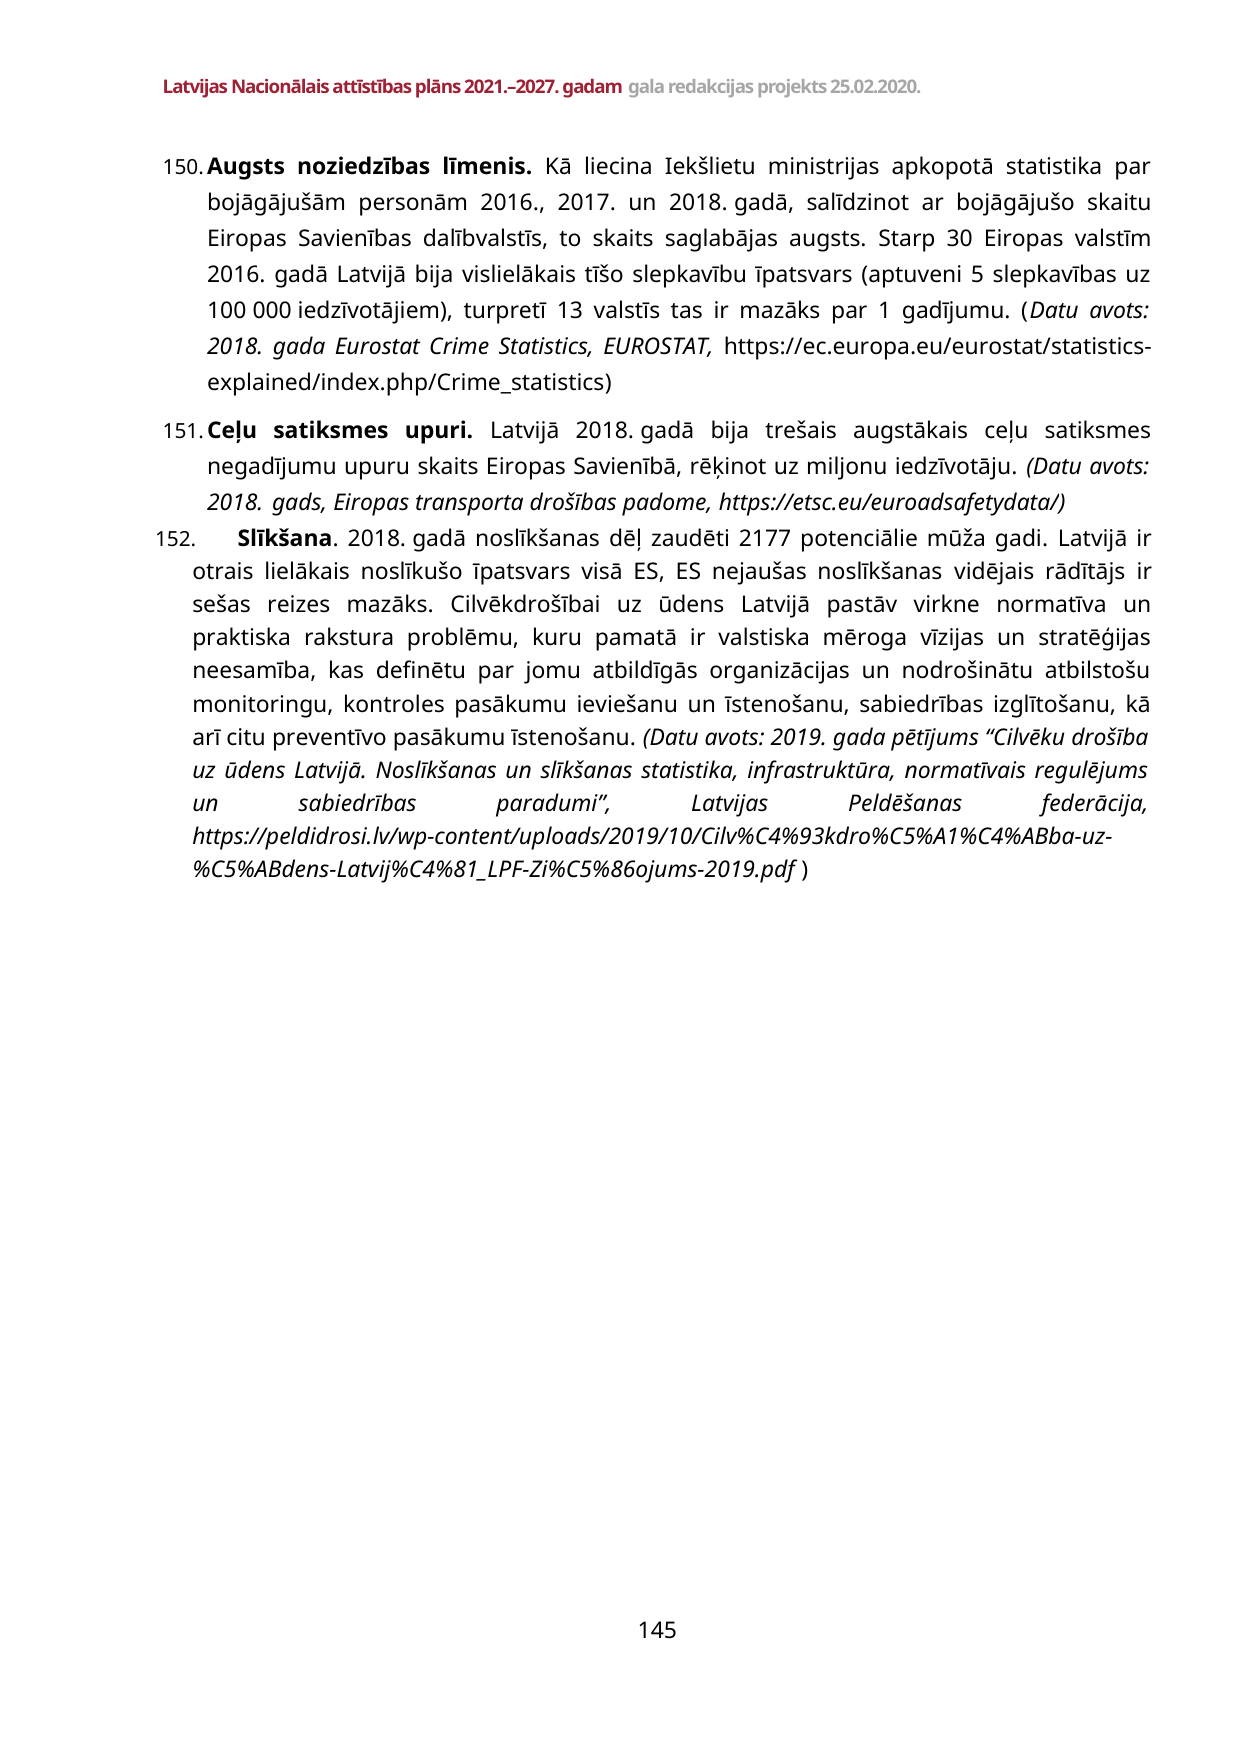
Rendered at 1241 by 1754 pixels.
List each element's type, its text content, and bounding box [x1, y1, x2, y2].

list Augsts noziedzības līmenis. Kā liecina Iekšlietu ministrijas apkopotā statistika par bojāgājušām personām 2016., 2017. un 2018. gadā, salīdzinot ar bojāgājušo skaitu Eiropas Savienības dalībvalstīs, to skaits saglabājas augsts. Starp 30 Eiropas valstīm 2016. gadā Latvijā bija vislielākais tīšo slepkavību īpatsvars (aptuveni 5 slepkavības uz 100 000 iedzīvotājiem), turpretī 13 valstīs tas ir mazāks par 1 gadījumu. (Datu avots: 2018. gada Eurostat Crime Statistics, EUROSTAT, https://ec.europa.eu/eurostat/statistics-explained/index.php/Crime_statistics) [162, 150, 1152, 397]
list Slīkšana. 2018. gadā noslīkšanas dēļ zaudēti 2177 potenciālie mūža gadi. Latvijā ir otrais lielākais noslīkušo īpatsvars visā ES, ES nejaušas noslīkšanas vidējais rādītājs ir sešas reizes mazāks. Cilvēkdrošībai uz ūdens Latvijā pastāv virkne normatīva un praktiska rakstura problēmu, kuru pamatā ir valstiska mēroga vīzijas un stratēģijas neesamība, kas definētu par jomu atbildīgās organizācijas un nodrošinātu atbilstošu monitoringu, kontroles pasākumu ieviešanu un īstenošanu, sabiedrības izglītošanu, kā arī citu preventīvo pasākumu īstenošanu. (Datu avots: 2019. gada pētījums “Cilvēku drošība uz ūdens Latvijā. Noslīkšanas un slīkšanas statistika, infrastruktūra, normatīvais regulējums un sabiedrības paradumi”, Latvijas Peldēšanas federācija, https://peldidrosi.lv/wp-content/uploads/2019/10/Cilv%C4%93kdro%C5%A1%C4%ABba-uz-%C5%ABdens-Latvij%C4%81_LPF-Zi%C5%86ojums-2019.pdf ) [155, 522, 1152, 884]
list Ceļu satiksmes upuri. Latvijā 2018. gadā bija trešais augstākais ceļu satiksmes negadījumu upuru skaits Eiropas Savienībā, rēķinot uz miljonu iedzīvotāju. (Datu avots: 2018. gads, Eiropas transporta drošības padome, https://etsc.eu/euroadsafetydata/) [162, 414, 1152, 517]
